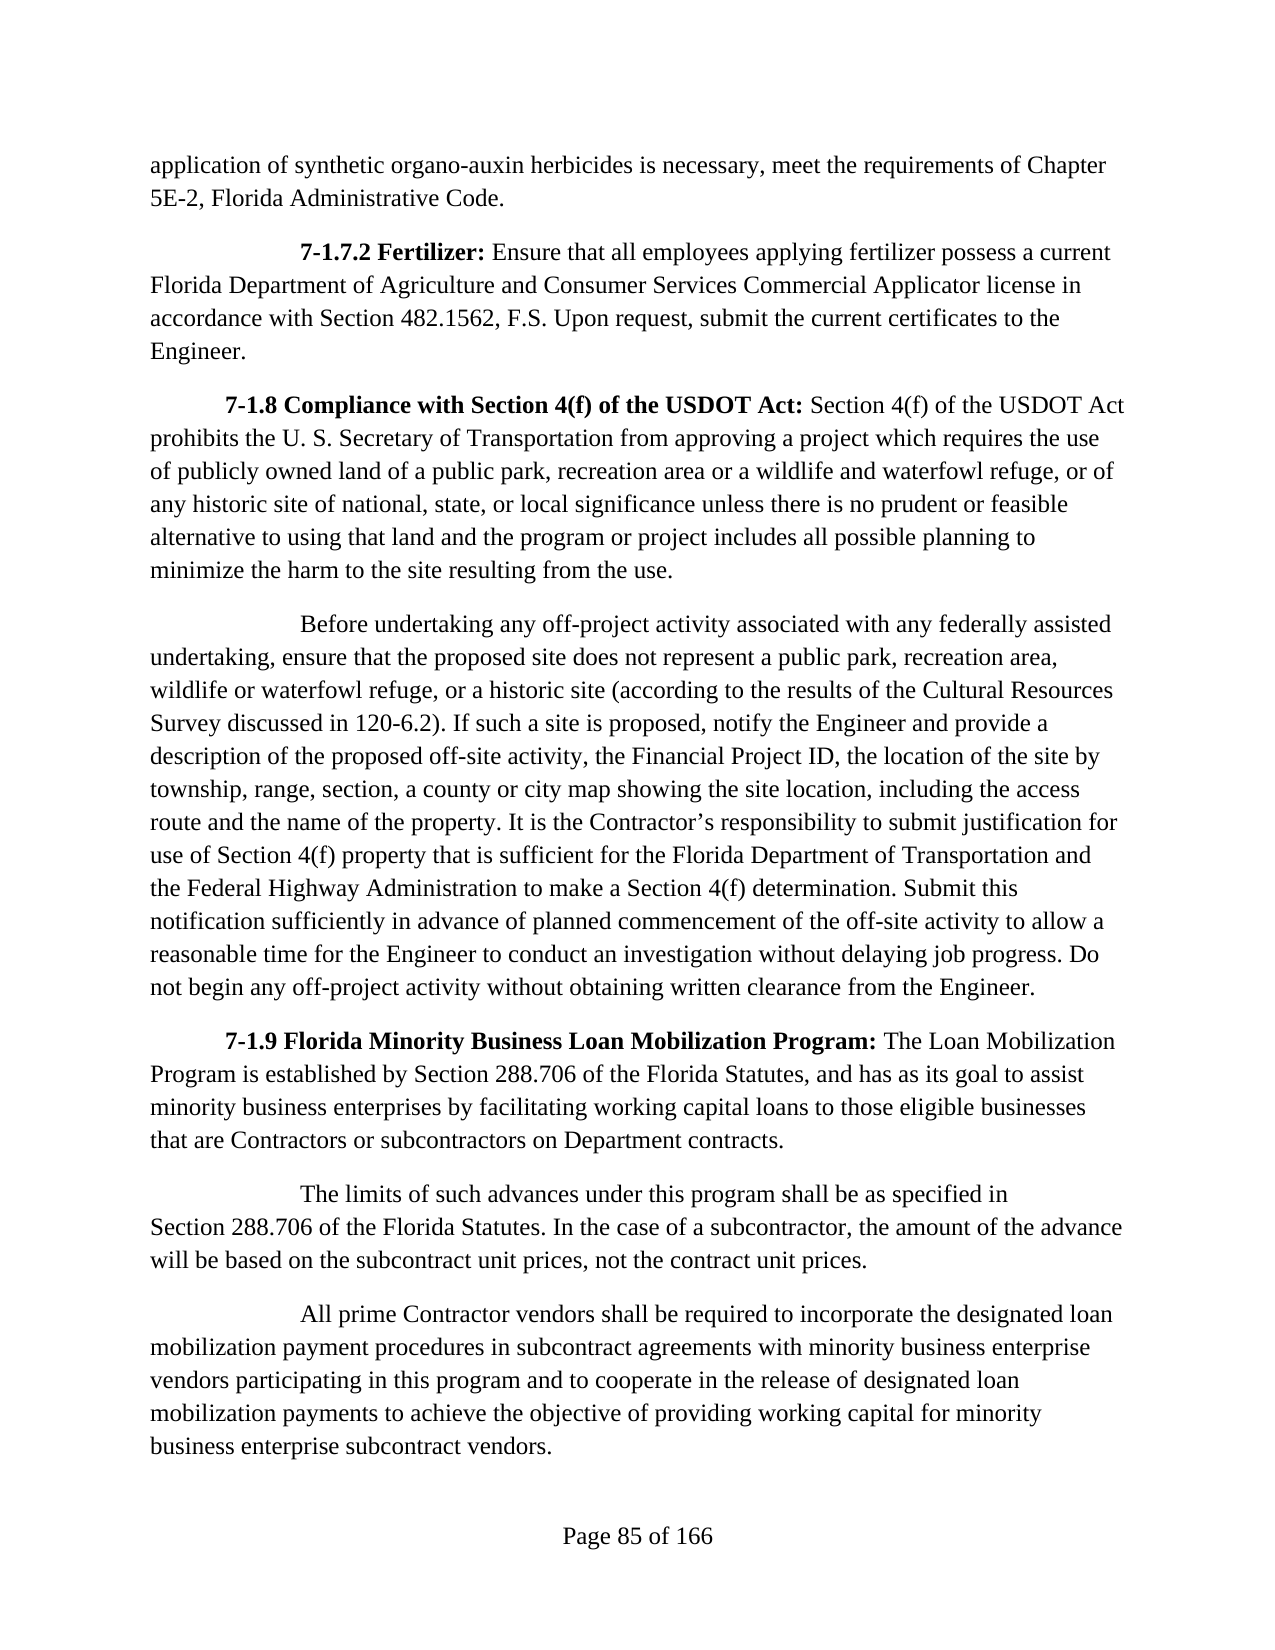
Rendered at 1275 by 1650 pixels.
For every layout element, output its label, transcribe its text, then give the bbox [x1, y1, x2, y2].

text 7-1.9 Minority Business Loan Mobilization Program: The Loan Mobilization Program is established by Section 288.706 of the Florida Statutes, and has as its goal to assist minority business enterprises by facilitating working capital loans to those eligible businesses that are Contractors or subcontractors on Department contracts. [150, 1026, 1125, 1154]
text Before undertaking any off-project activity associated with any federally assisted undertaking, ensure that the proposed site does not represent a public park, recreation area, wildlife or waterfowl refuge, or a historic site (according to the results of the Cultural Resources Survey discussed in 120-6.2). If such a site is proposed, notify the Engineer and provide a description of the proposed off-site activity, the Financial Project ID, the location of the site by township, range, section, a county or city map showing the site location, including the access route and the name of the property. It is the Contractor’s responsibility to submit justification for use of Section 4(f) property that is sufficient for the Florida Department of Transportation and the Federal Highway Administration to make a Section 4(f) determination. Submit this notification sufficiently in advance of planned commencement of the off-site activity to allow a reasonable time for the Engineer to conduct an investigation without delaying job progress. Do not begin any off-project activity without obtaining written clearance from the Engineer. [150, 609, 1125, 1001]
text The limits of such advances under this program shall be as specified in Section 288.706 of the Florida Statutes. In the case of a subcontractor, the amount of the advance will be based on the subcontract unit prices, not the contract unit prices. [150, 1179, 1125, 1273]
text All prime Contractor vendors shall be required to incorporate the designated loan mobilization payment procedures in subcontract agreements with minority business enterprise vendors participating in this program and to cooperate in the release of designated loan mobilization payments to achieve the objective of providing working capital for minority business enterprise subcontract vendors. [150, 1299, 1125, 1459]
text 7-1.7.2 Fertilizer: Ensure that all employees applying fertilizer possess a current Florida Department of Agriculture and Consumer Services Commercial Applicator license in accordance with Section 482.1562, F.S. Upon request, submit the current certificates to the Engineer. [150, 237, 1125, 365]
text 7-1.8 Compliance with Section 4(f) of the USDOT Act: Section 4(f) of the USDOT Act prohibits the U. S. Secretary of Transportation from approving a project which requires the use of publicly owned land of a public park, recreation area or a wildlife and waterfowl refuge, or of any historic site of national, state, or local significance unless there is no prudent or feasible alternative to using that land and the program or project includes all possible planning to minimize the harm to the site resulting from the use. [150, 390, 1125, 584]
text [150, 150, 1125, 212]
